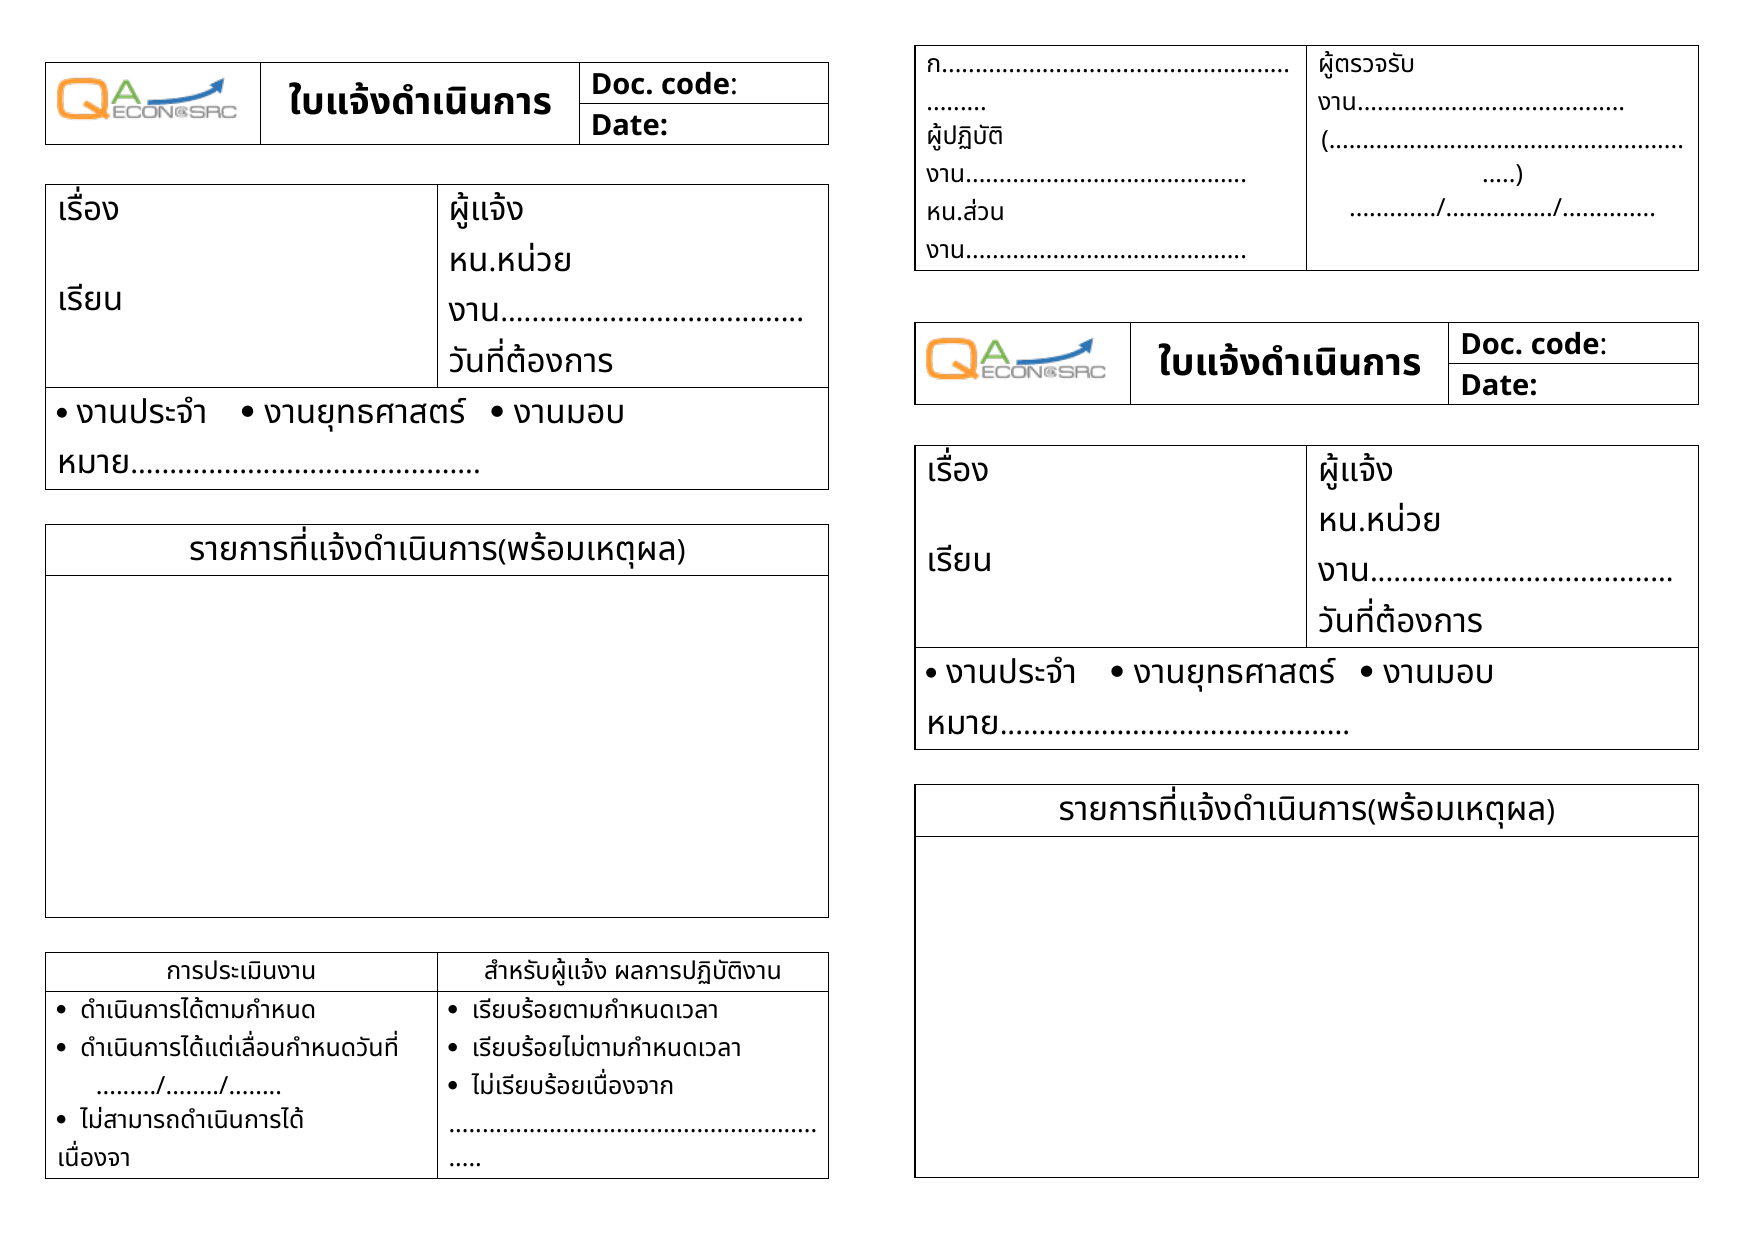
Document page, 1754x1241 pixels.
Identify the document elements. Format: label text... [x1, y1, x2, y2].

table_header รายการที่แจ้งดำเนินการ(พร้อมเหตุผล) [916, 785, 1698, 836]
table_header ใบแจ้งดำเนินการ [261, 63, 579, 143]
table_header [46, 63, 260, 143]
table_header การประเมินงาน [46, 953, 437, 991]
table_header สำหรับผู้แจ้ง ผลการปฏิบัติงาน [438, 953, 828, 991]
table_header Doc. code: [580, 63, 828, 103]
table_header ใบแจ้งดำเนินการ [1131, 323, 1448, 404]
table_cell งานประจำ งานยุทธศาสตร์ งานมอบหมาย............................................. [46, 388, 828, 489]
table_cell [438, 992, 828, 1177]
table_header ผู้แจ้ง หน.หน่วยงาน....................................... วันที่ต้องการ [1307, 446, 1698, 647]
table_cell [46, 992, 437, 1177]
table_cell [916, 837, 1698, 1177]
picture [56, 73, 244, 127]
table_cell Date: [580, 104, 828, 143]
table_cell Date: [1449, 364, 1698, 404]
table_header เรื่อง เรียน [46, 185, 437, 387]
table_cell [46, 576, 828, 917]
table_header ผู้แจ้ง หน.หน่วยงาน....................................... วันที่ต้องการ [438, 185, 828, 387]
table_header เรื่อง เรียน [916, 446, 1306, 647]
table_cell งานประจำ งานยุทธศาสตร์ งานมอบหมาย............................................. [916, 648, 1698, 749]
table_header Doc. code: [1449, 323, 1698, 363]
table_header รายการที่แจ้งดำเนินการ(พร้อมเหตุผล) [46, 525, 828, 575]
table_header [916, 323, 1130, 404]
picture [925, 333, 1113, 387]
